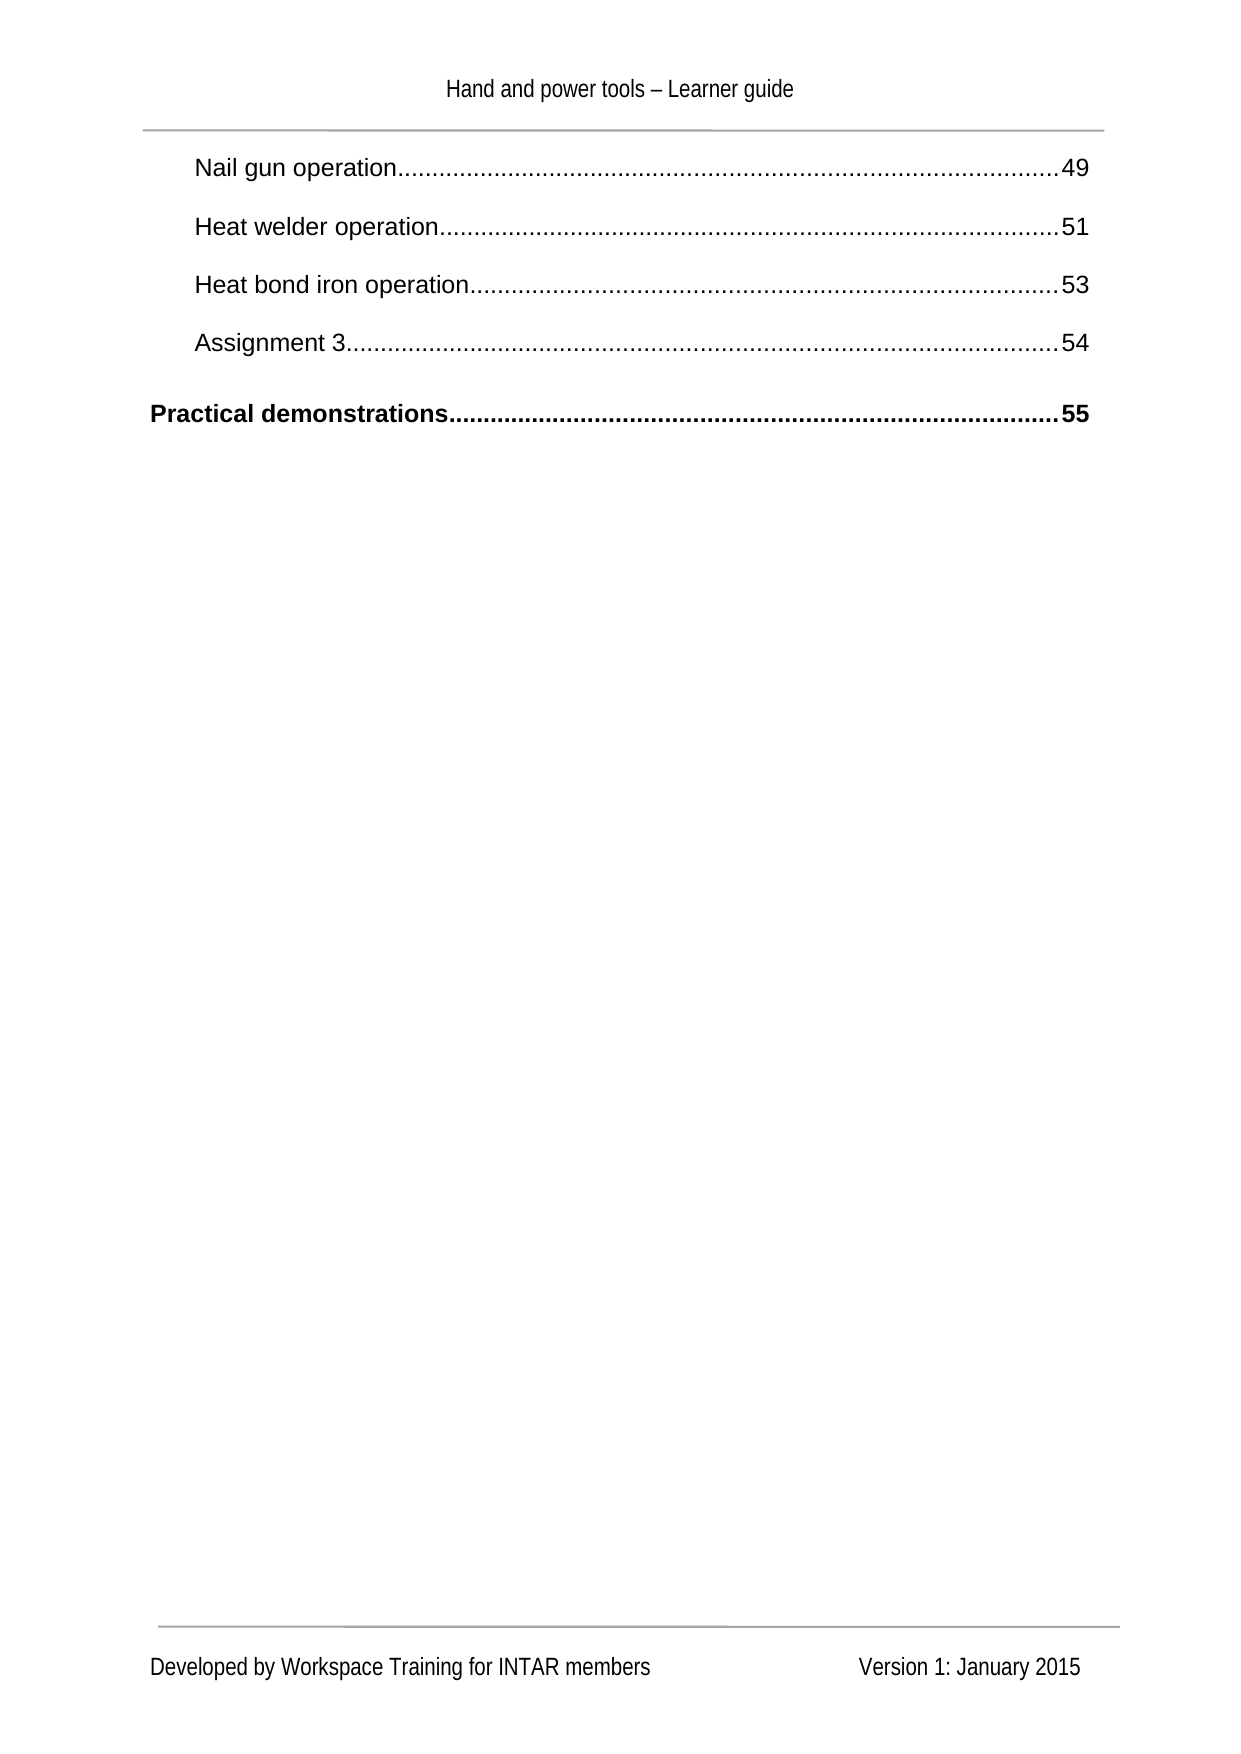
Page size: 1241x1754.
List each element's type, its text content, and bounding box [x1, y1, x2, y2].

text Nail gun operation 49 [194, 150, 1090, 183]
text Heat welder operation 51 [194, 208, 1090, 242]
text Practical demonstrations 55 [150, 396, 1090, 429]
text Heat bond iron operation 53 [194, 267, 1090, 300]
text Assignment 3 54 [194, 325, 1090, 358]
